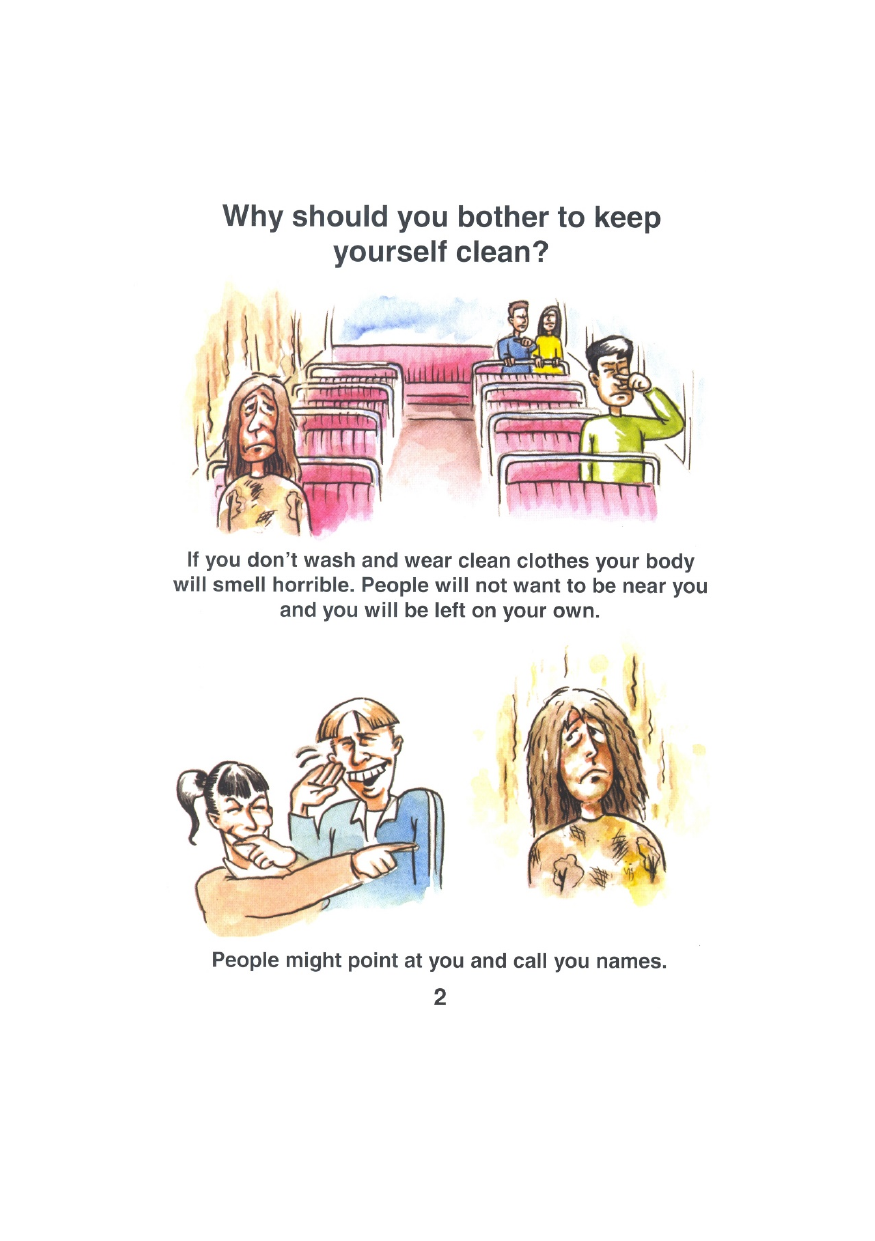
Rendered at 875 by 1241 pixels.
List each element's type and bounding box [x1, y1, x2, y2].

picture [132, 167, 738, 1046]
